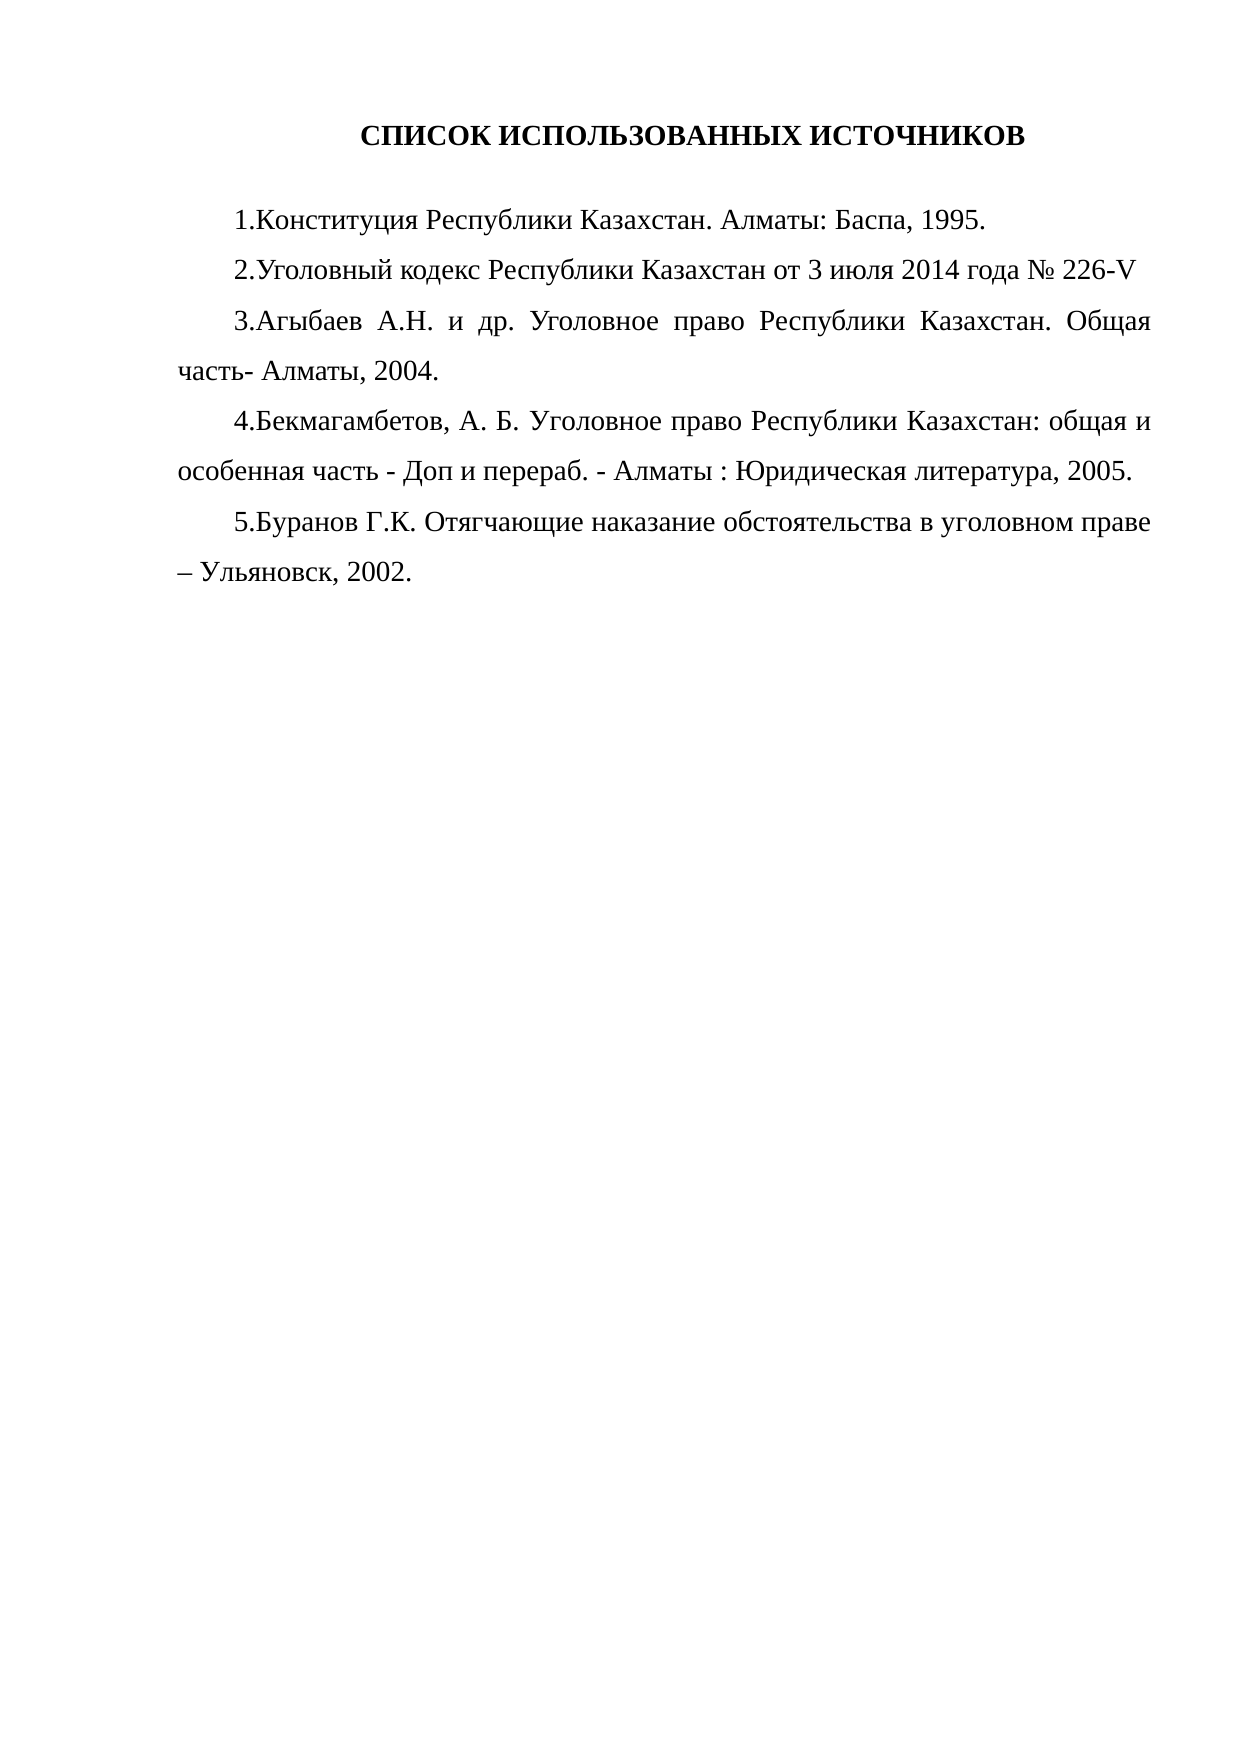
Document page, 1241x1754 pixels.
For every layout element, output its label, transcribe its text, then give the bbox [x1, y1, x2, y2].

text 3.Агыбаев А.Н. и др. Уголовное право Республики Казахстан. Общая часть- Алматы, 2004. [177, 303, 1152, 386]
text 1.Конституция Республики Казахстан. Алматы: Баспа, 1995. [177, 202, 1152, 236]
text 2.Уголовный кодекс Республики Казахстан от 3 июля 2014 года № 226-V [177, 252, 1152, 286]
text 4.Бекмагамбетов, А. Б. Уголовное право Республики Казахстан: общая и особенная часть - Доп и перераб. - Алматы : Юридическая литература, 2005. [177, 403, 1152, 487]
text СПИСОК ИСПОЛЬЗОВАННЫХ ИСТОЧНИКОВ [177, 118, 1152, 152]
text 5.Буранов Г.К. Отягчающие наказание обстоятельства в уголовном праве – Ульяновск, 2002. [177, 504, 1152, 588]
